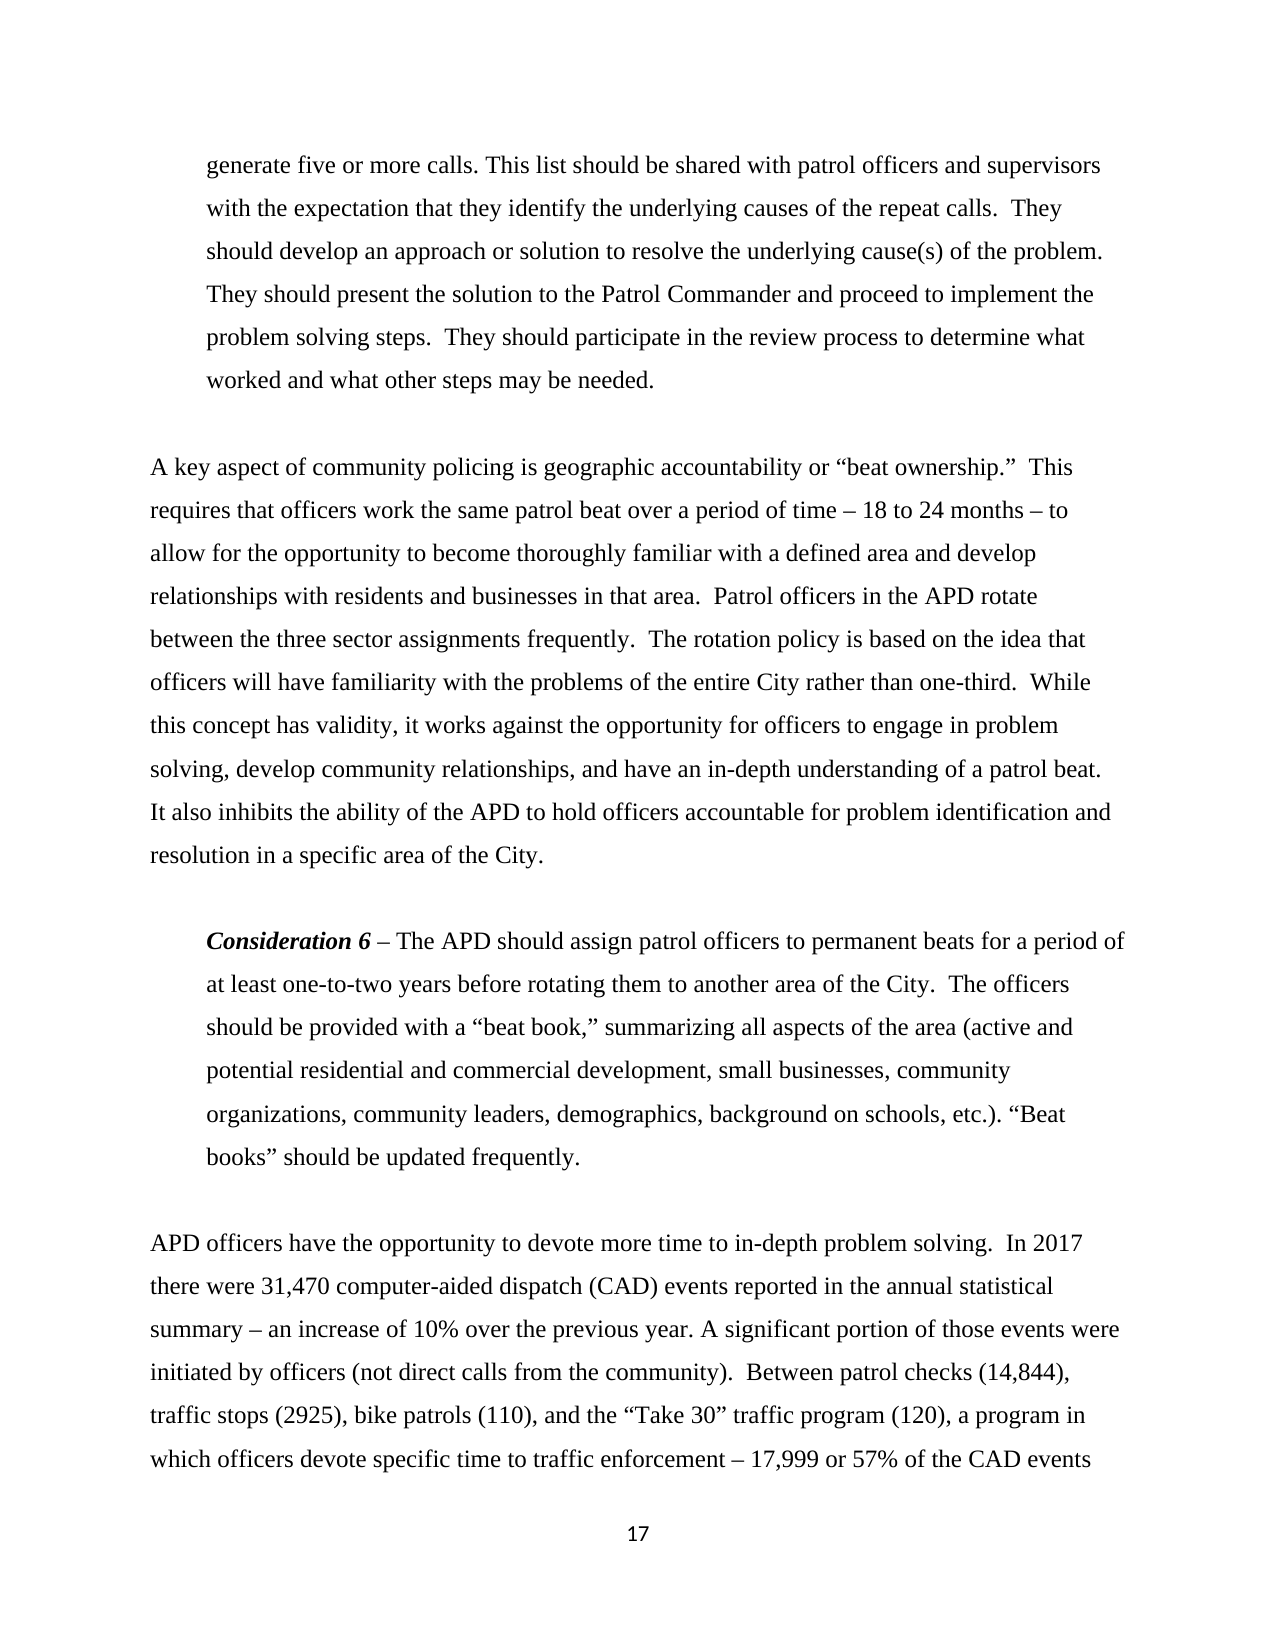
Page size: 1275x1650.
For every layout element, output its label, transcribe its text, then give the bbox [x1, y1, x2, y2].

text A key aspect of community policing is geographic accountability or “beat ownership.” This requires that officers work the same patrol beat over a period of time – 18 to 24 months – to allow for the opportunity to become thoroughly familiar with a defined area and develop relationships with residents and businesses in that area. Patrol officers in the APD rotate between the three sector assignments frequently. The rotation policy is based on the idea that officers will have familiarity with the problems of the entire City rather than one-third. While this concept has validity, it works against the opportunity for officers to engage in problem solving, develop community relationships, and have an in-depth understanding of a patrol beat. It also inhibits the ability of the APD to hold officers accountable for problem identification and resolution in a specific area of the City. [150, 452, 1125, 869]
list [206, 150, 1125, 394]
text Consideration 6 – The APD should assign patrol officers to permanent beats for a period of at least one-to-two years before rotating them to another area of the City. The officers should be provided with a “beat book,” summarizing all aspects of the area (active and potential residential and commercial development, small businesses, community organizations, community leaders, demographics, background on schools, etc.). “Beat books” should be updated frequently. [206, 926, 1125, 1171]
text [150, 1228, 1125, 1472]
